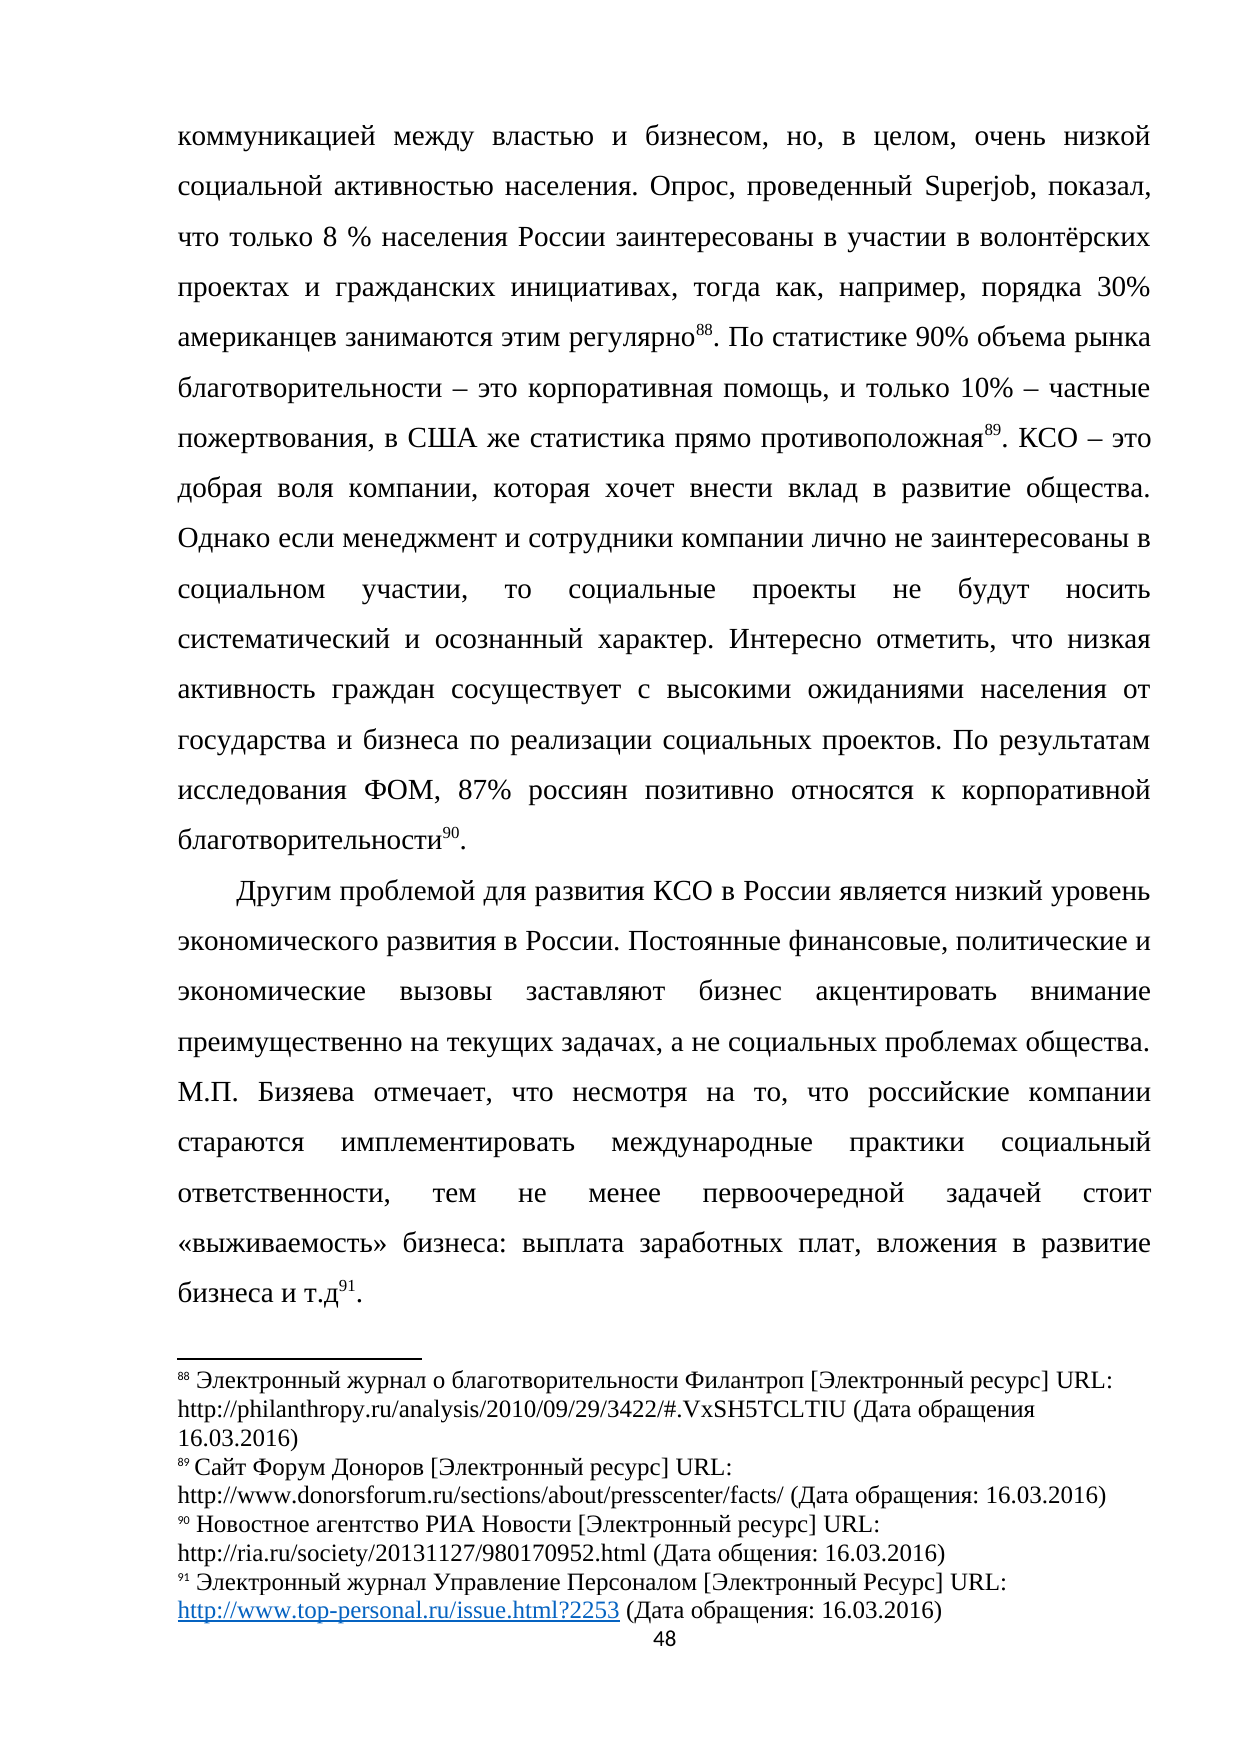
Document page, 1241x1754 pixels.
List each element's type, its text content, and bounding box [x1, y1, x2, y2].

text Другим проблемой для развития КСО в России является низкий уровень экономического развития в России. Постоянные финансовые, политические и экономические вызовы заставляют бизнес акцентировать внимание преимущественно на текущих задачах, а не социальных проблемах общества. М.П. Бизяева отмечает, что несмотря на то, что российские компании стараются имплементировать международные практики социальный ответственности, тем не менее первоочередной задачей стоит «выживаемость» бизнеса: выплата заработных плат, вложения в развитие бизнеса и т.д. [177, 873, 1152, 1309]
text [177, 118, 1152, 856]
